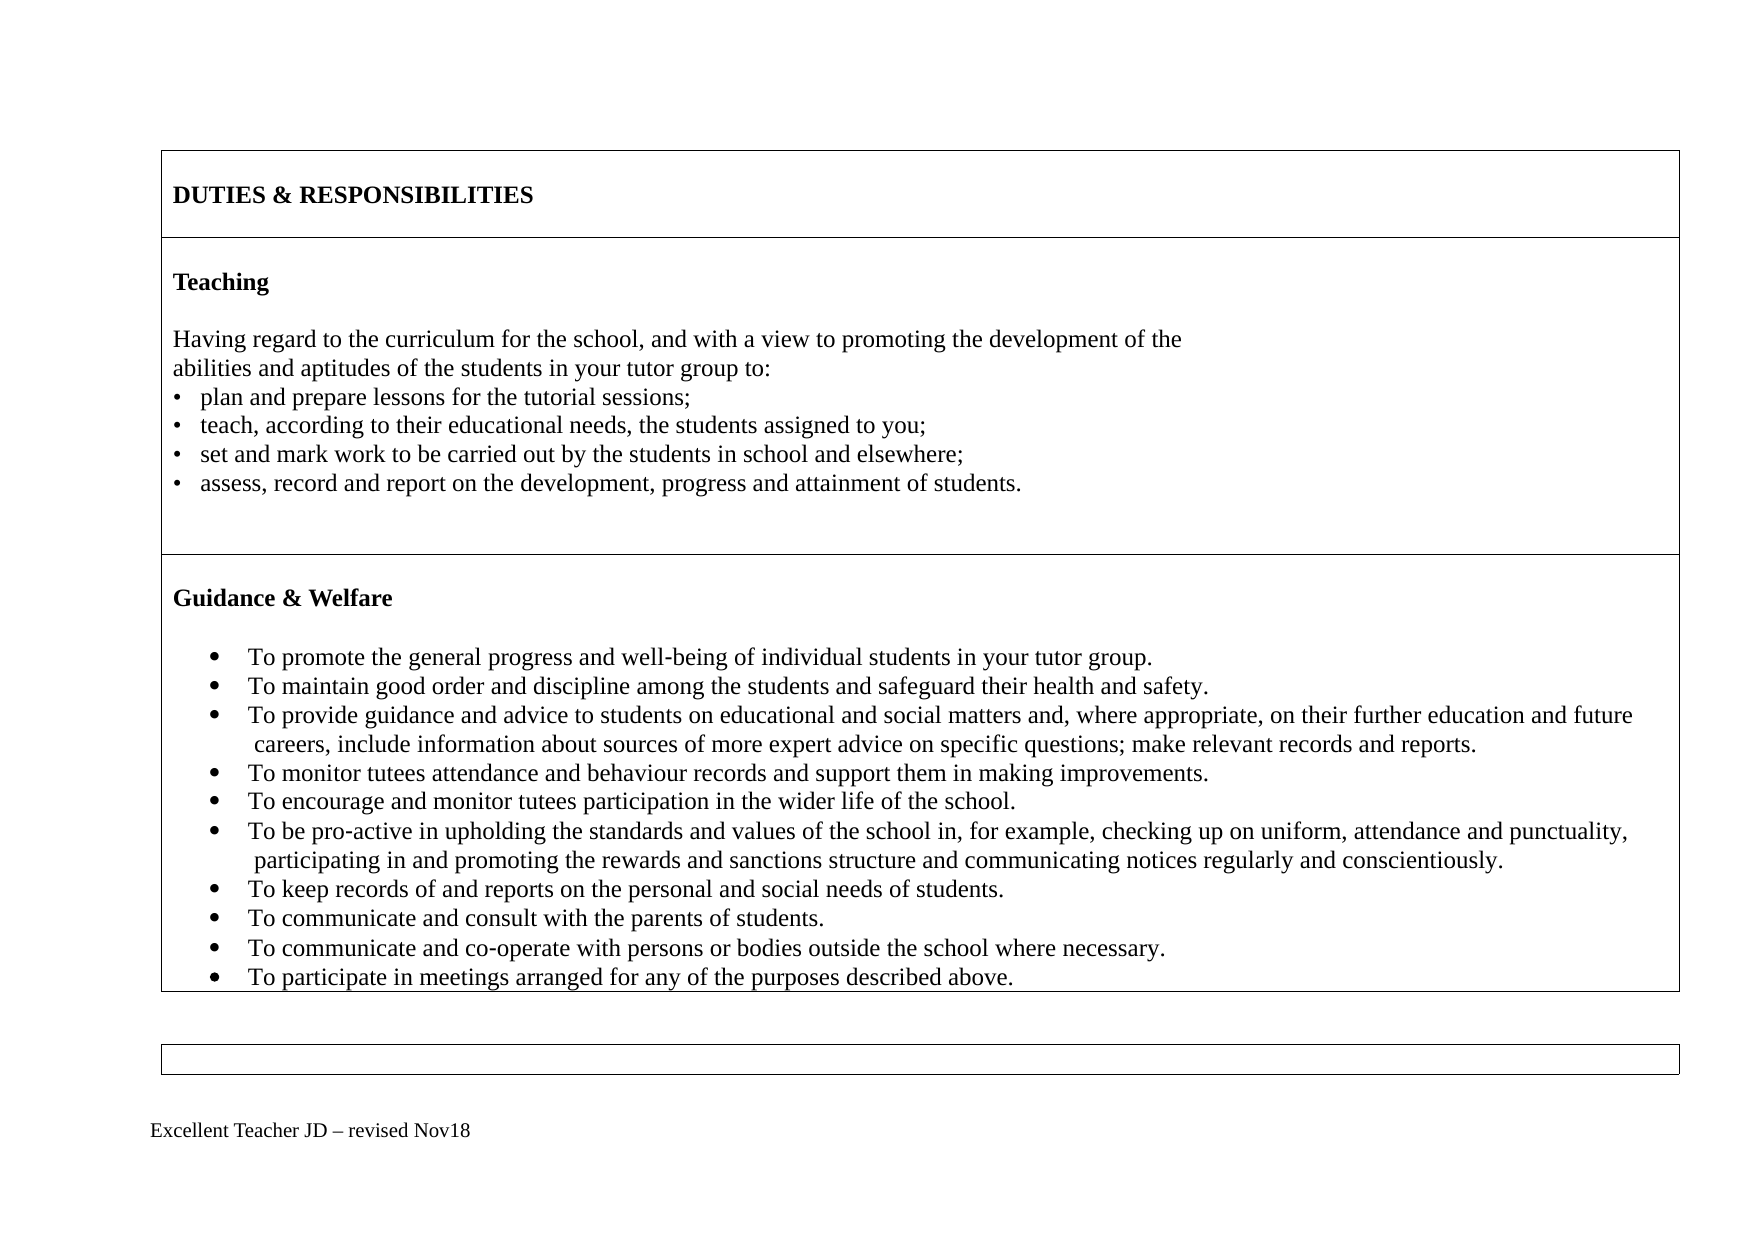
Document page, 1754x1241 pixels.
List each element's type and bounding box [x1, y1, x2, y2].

table_header [150, 150, 1754, 1074]
